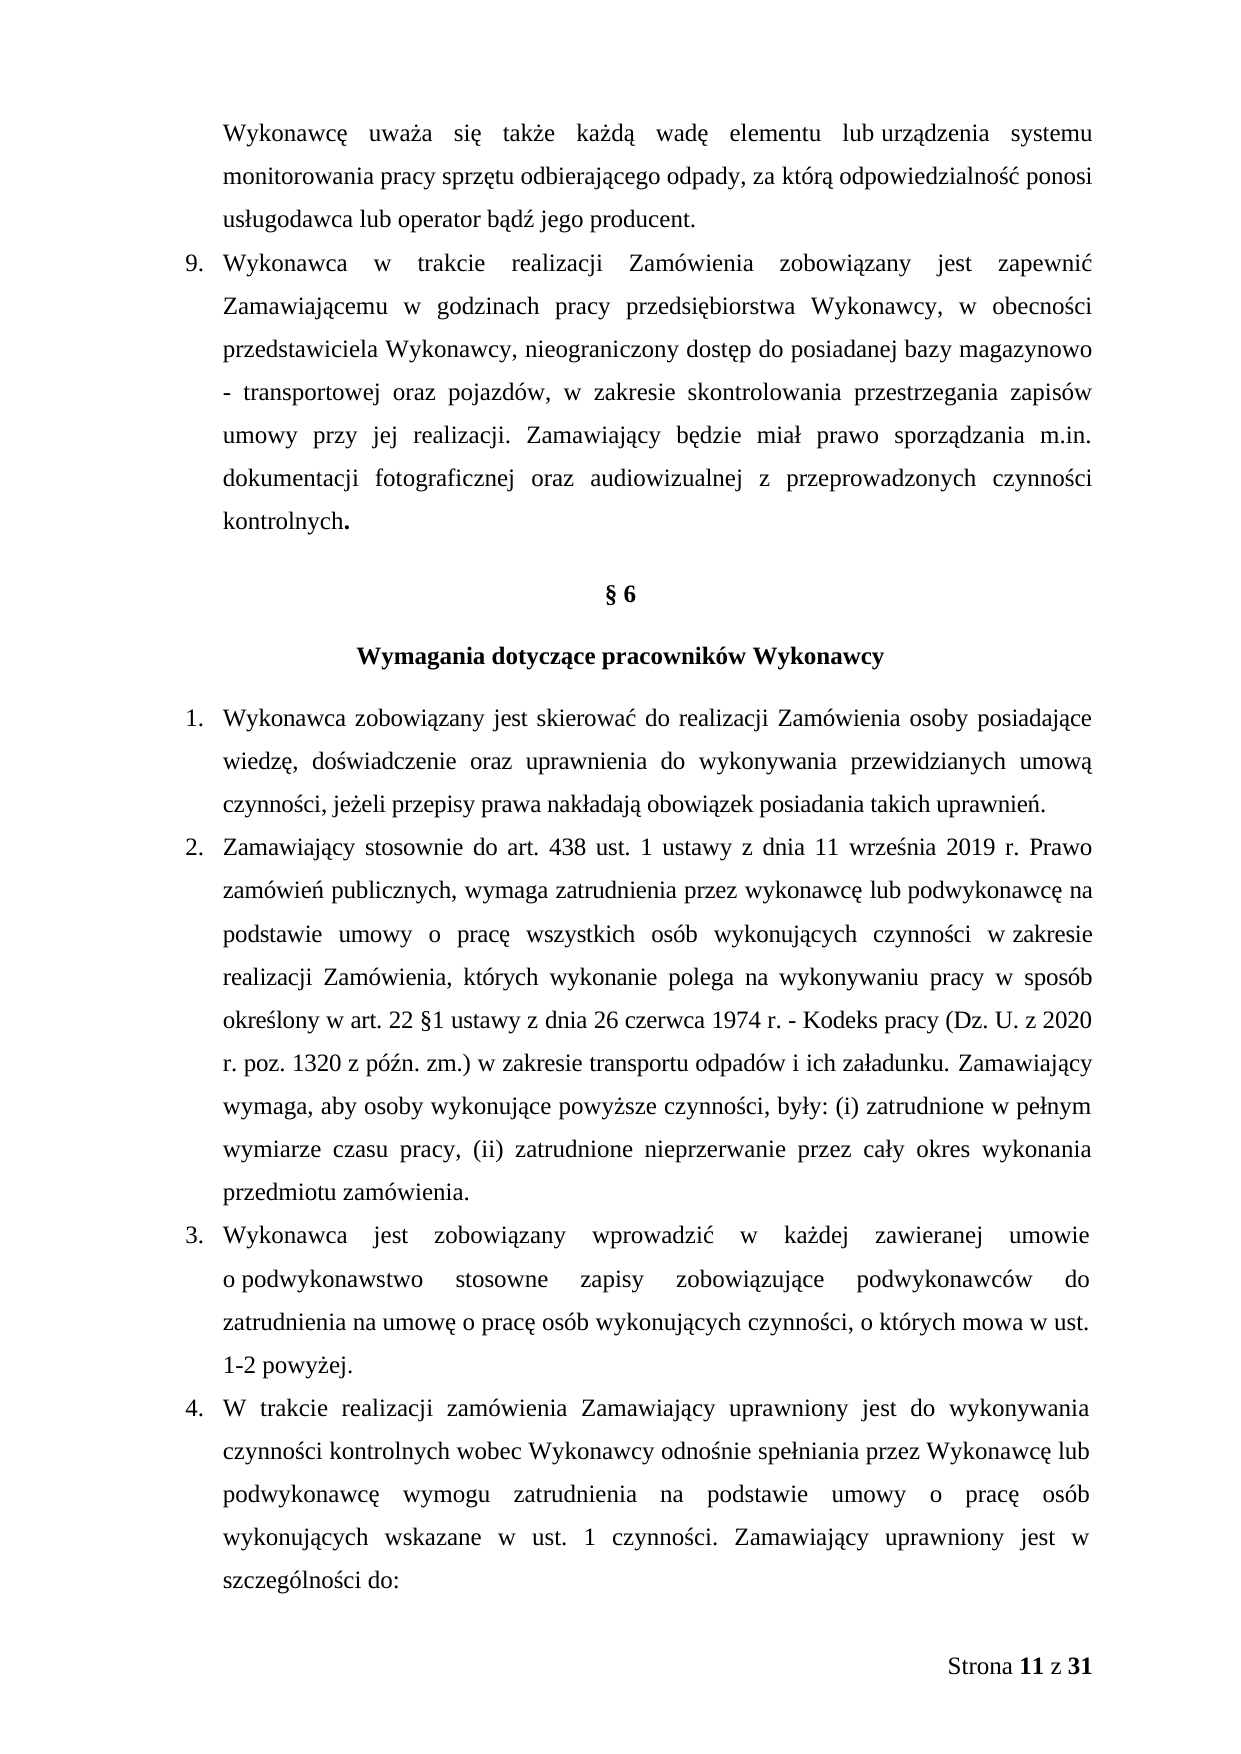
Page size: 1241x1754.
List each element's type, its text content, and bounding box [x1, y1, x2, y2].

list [185, 118, 1093, 233]
list Wykonawca jest zobowiązany wprowadzić w każdej zawieranej umowie o podwykonawstwo stosowne zapisy zobowiązujące podwykonawców do zatrudnienia na umowę o pracę osób wykonujących czynności, o których mowa w ust. 1-2 powyżej. [185, 1221, 1090, 1379]
list W trakcie realizacji zamówienia Zamawiający uprawniony jest do wykonywania czynności kontrolnych wobec Wykonawcy odnośnie spełniania przez Wykonawcę lub podwykonawcę wymogu zatrudnienia na podstawie umowy o pracę osób wykonujących wskazane w ust. 1 czynności. Zamawiający uprawniony jest w szczególności do: [185, 1393, 1090, 1594]
list Wykonawca zobowiązany jest skierować do realizacji Zamówienia osoby posiadające wiedzę, doświadczenie oraz uprawnienia do wykonywania przewidzianych umową czynności, jeżeli przepisy prawa nakładają obowiązek posiadania takich uprawnień. [185, 703, 1093, 818]
list Wykonawca w trakcie realizacji Zamówienia zobowiązany jest zapewnić Zamawiającemu w godzinach pracy przedsiębiorstwa Wykonawcy, w obecności przedstawiciela Wykonawcy, nieograniczony dostęp do posiadanej bazy magazynowo - transportowej oraz pojazdów, w zakresie skontrolowania przestrzegania zapisów umowy przy jej realizacji. Zamawiający będzie miał prawo sporządzania m.in. dokumentacji fotograficznej oraz audiowizualnej z przeprowadzonych czynności kontrolnych. [185, 248, 1093, 535]
list Zamawiający stosownie do art. 438 ust. 1 ustawy z dnia 11 września 2019 r. Prawo zamówień publicznych, wymaga zatrudnienia przez wykonawcę lub podwykonawcę na podstawie umowy o pracę wszystkich osób wykonujących czynności w zakresie realizacji Zamówienia, których wykonanie polega na wykonywaniu pracy w sposób określony w art. 22 §1 ustawy z dnia 26 czerwca 1974 r. - Kodeks pracy (Dz. U. z 2020 r. poz. 1320 z późn. zm.) w zakresie transportu odpadów i ich załadunku. Zamawiający wymaga, aby osoby wykonujące powyższe czynności, były: (i) zatrudnione w pełnym wymiarze czasu pracy, (ii) zatrudnione nieprzerwanie przez cały okres wykonania przedmiotu zamówienia. [185, 832, 1093, 1206]
text Wymagania dotyczące pracowników Wykonawcy [148, 641, 1093, 669]
text § 6 [148, 579, 1093, 607]
